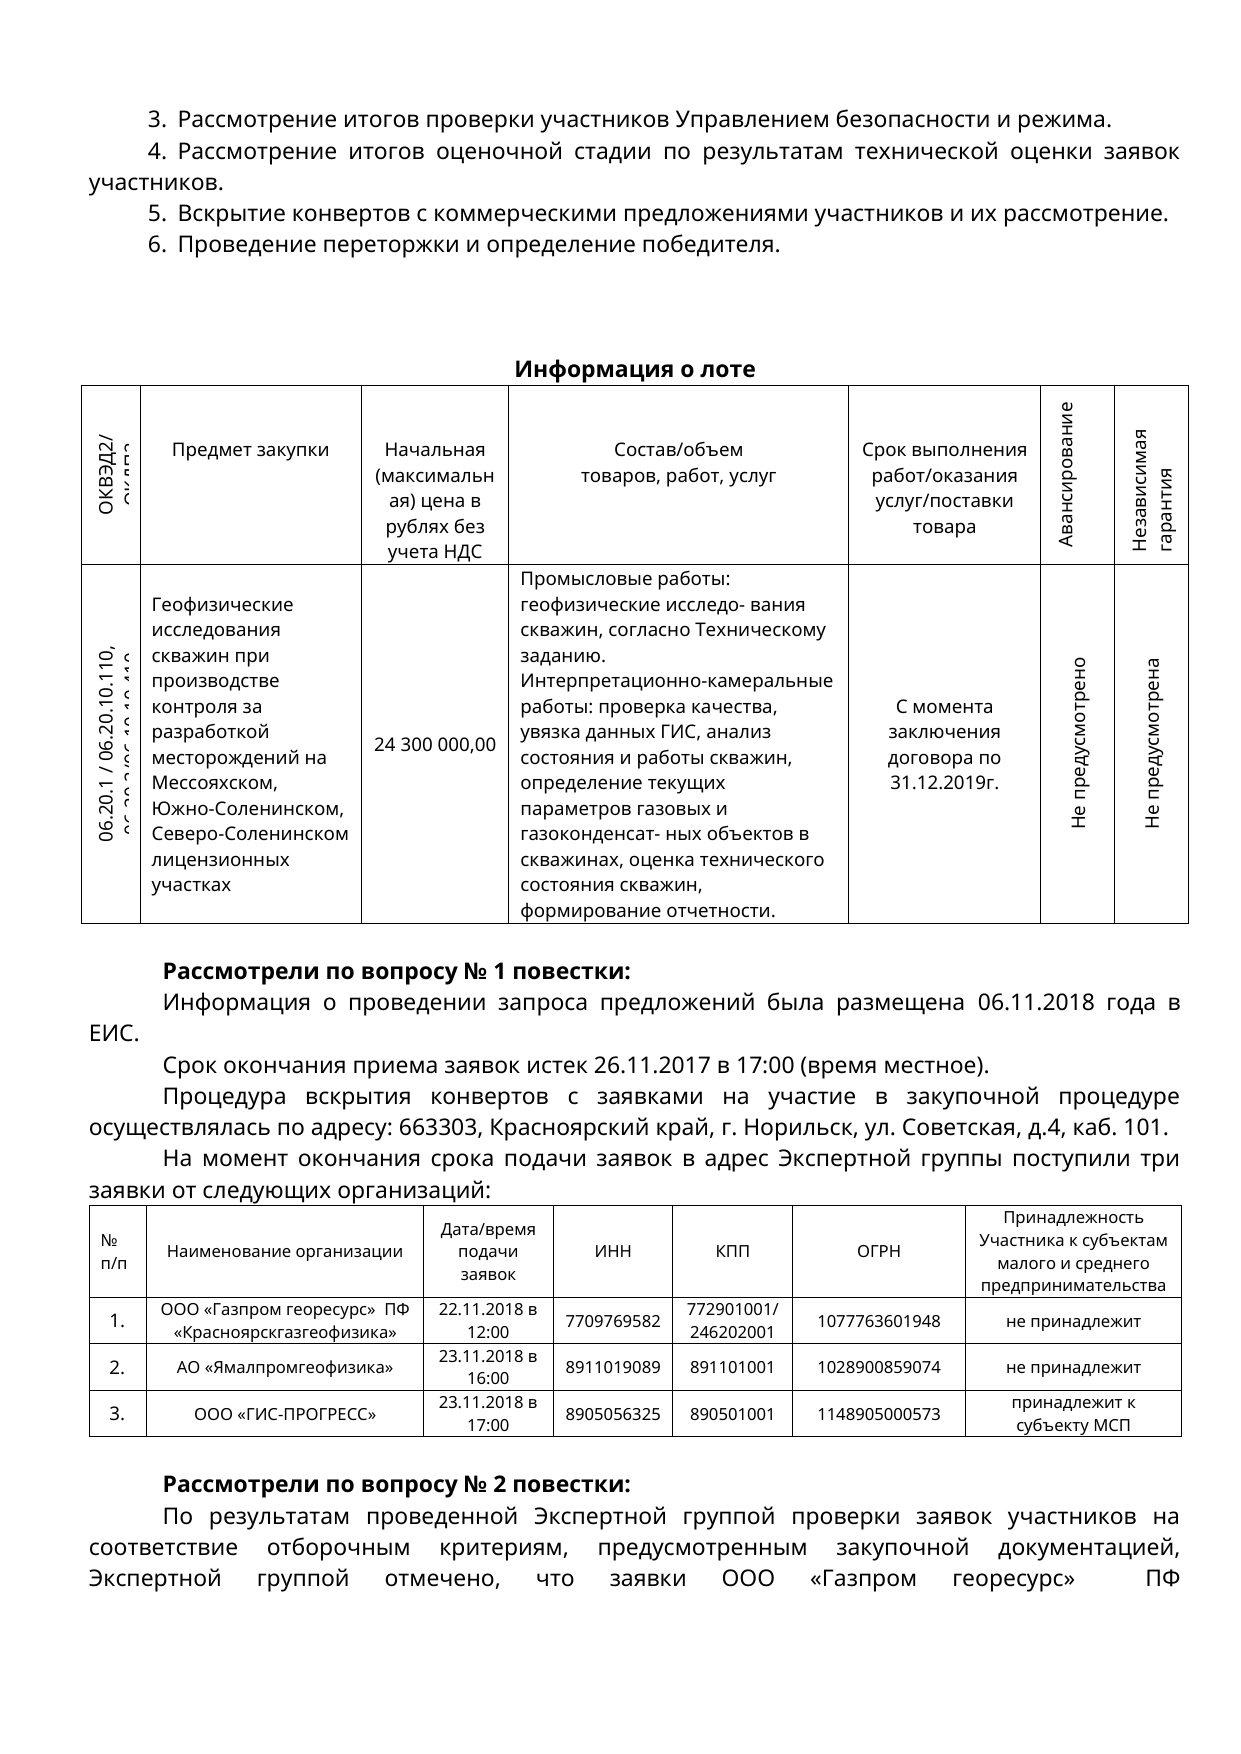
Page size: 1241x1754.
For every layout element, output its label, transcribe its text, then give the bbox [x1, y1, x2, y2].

table_cell Промысловые работы: геофизические исследо- вания скважин, согласно Техническому заданию. Интерпретационно-камеральные работы: проверка качества, увязка данных ГИС, анализ состояния и работы скважин, определение текущих параметров газовых и газоконденсат- ных объектов в скважинах, оценка технического состояния скважин, формирование отчетности. [509, 565, 848, 923]
table_cell Геофизические исследования скважин при производстве контроля за разработкой месторождений на Мессояхском, Южно-Соленинском, Северо-Соленинском лицензионных участках [141, 565, 361, 923]
table_cell 23.11.2018 в 16:00 [424, 1344, 553, 1390]
text Процедура вскрытия конвертов с заявками на участие в закупочной процедуре осуществлялась по адресу: 663303, Красноярский край, г. Норильск, ул. Советская, д.4, каб. 101. [89, 1080, 1181, 1142]
table_cell 8905056325 [554, 1391, 672, 1436]
table_cell 890501001 [673, 1391, 792, 1436]
table_cell не принадлежит [966, 1344, 1181, 1390]
table_cell ООО «ГИС-ПРОГРЕСС» [147, 1391, 423, 1436]
table_cell 23.11.2018 в 17:00 [424, 1391, 553, 1436]
table_cell 891101001 [673, 1344, 792, 1390]
list Проведение переторжки и определение победителя. [148, 228, 1181, 259]
table_header Срок выполнения работ/оказания услуг/поставки товара [849, 386, 1040, 564]
table_cell 22.11.2018 в 12:00 [424, 1298, 553, 1343]
table_cell [90, 1298, 146, 1343]
table_header КПП [673, 1206, 792, 1297]
table_cell [90, 1344, 146, 1390]
table_cell 1148905000573 [793, 1391, 965, 1436]
table_cell 1077763601948 [793, 1298, 965, 1343]
table_cell 772901001/ 246202001 [673, 1298, 792, 1343]
text Информация о проведении запроса предложений была размещена 06.11.2018 года в ЕИС. [89, 986, 1181, 1049]
table_header Наименование организации [147, 1206, 423, 1297]
list Вскрытие конвертов с коммерческими предложениями участников и их рассмотрение. [148, 197, 1181, 228]
list Рассмотрение итогов проверки участников Управлением безопасности и режима. [148, 103, 1181, 134]
table_cell ООО «Газпром георесурс» ПФ «Красноярскгазгеофизика» [147, 1298, 423, 1343]
table_cell 8911019089 [554, 1344, 672, 1390]
table_header Принадлежность Участника к субъектам малого и среднего предпринимательства [966, 1206, 1181, 1297]
text Рассмотрели по вопросу № 1 повестки: [89, 955, 1181, 986]
text На момент окончания срока подачи заявок в адрес Экспертной группы поступили три заявки от следующих организаций: [89, 1142, 1181, 1205]
table_header Дата/время подачи заявок [424, 1206, 553, 1297]
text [89, 1500, 1181, 1593]
table_cell не принадлежит [966, 1298, 1181, 1343]
table_cell Не предусмотрена [1115, 565, 1188, 923]
table_header № п/п [90, 1206, 146, 1297]
table_cell АО «Ямалпромгеофизика» [147, 1344, 423, 1390]
text Рассмотрели по вопросу № 2 повестки: [89, 1468, 1181, 1500]
table_header Предмет закупки [141, 386, 361, 564]
table_cell Не предусмотрено [1041, 565, 1114, 923]
table_header Авансирование [1041, 386, 1114, 564]
list Рассмотрение итогов оценочной стадии по результатам технической оценки заявок участников. [89, 134, 1181, 197]
table_cell 7709769582 [554, 1298, 672, 1343]
table_header Состав/объем товаров, работ, услуг [509, 386, 848, 564]
table_cell 24 300 000,00 [362, 565, 508, 923]
table_cell 1028900859074 [793, 1344, 965, 1390]
table_header ИНН [554, 1206, 672, 1297]
table_cell [90, 1391, 146, 1436]
table_header ОКВЭД2/ ОКДП2 [82, 386, 140, 564]
text Срок окончания приема заявок истек 26.11.2017 в 17:00 (время местное). [89, 1049, 1181, 1080]
table_cell С момента заключения договора по 31.12.2019г. [849, 565, 1040, 923]
text Информация о лоте [89, 353, 1181, 384]
table_header ОГРН [793, 1206, 965, 1297]
table_cell 06.20.1 / 06.20.10.110, 06.20.2/06.10.10.410 [82, 565, 140, 923]
table_header Независимая гарантия [1115, 386, 1188, 564]
table_cell принадлежит к субъекту МСП [966, 1391, 1181, 1436]
table_header Начальная (максимальная) цена в рублях без учета НДС [362, 386, 508, 564]
